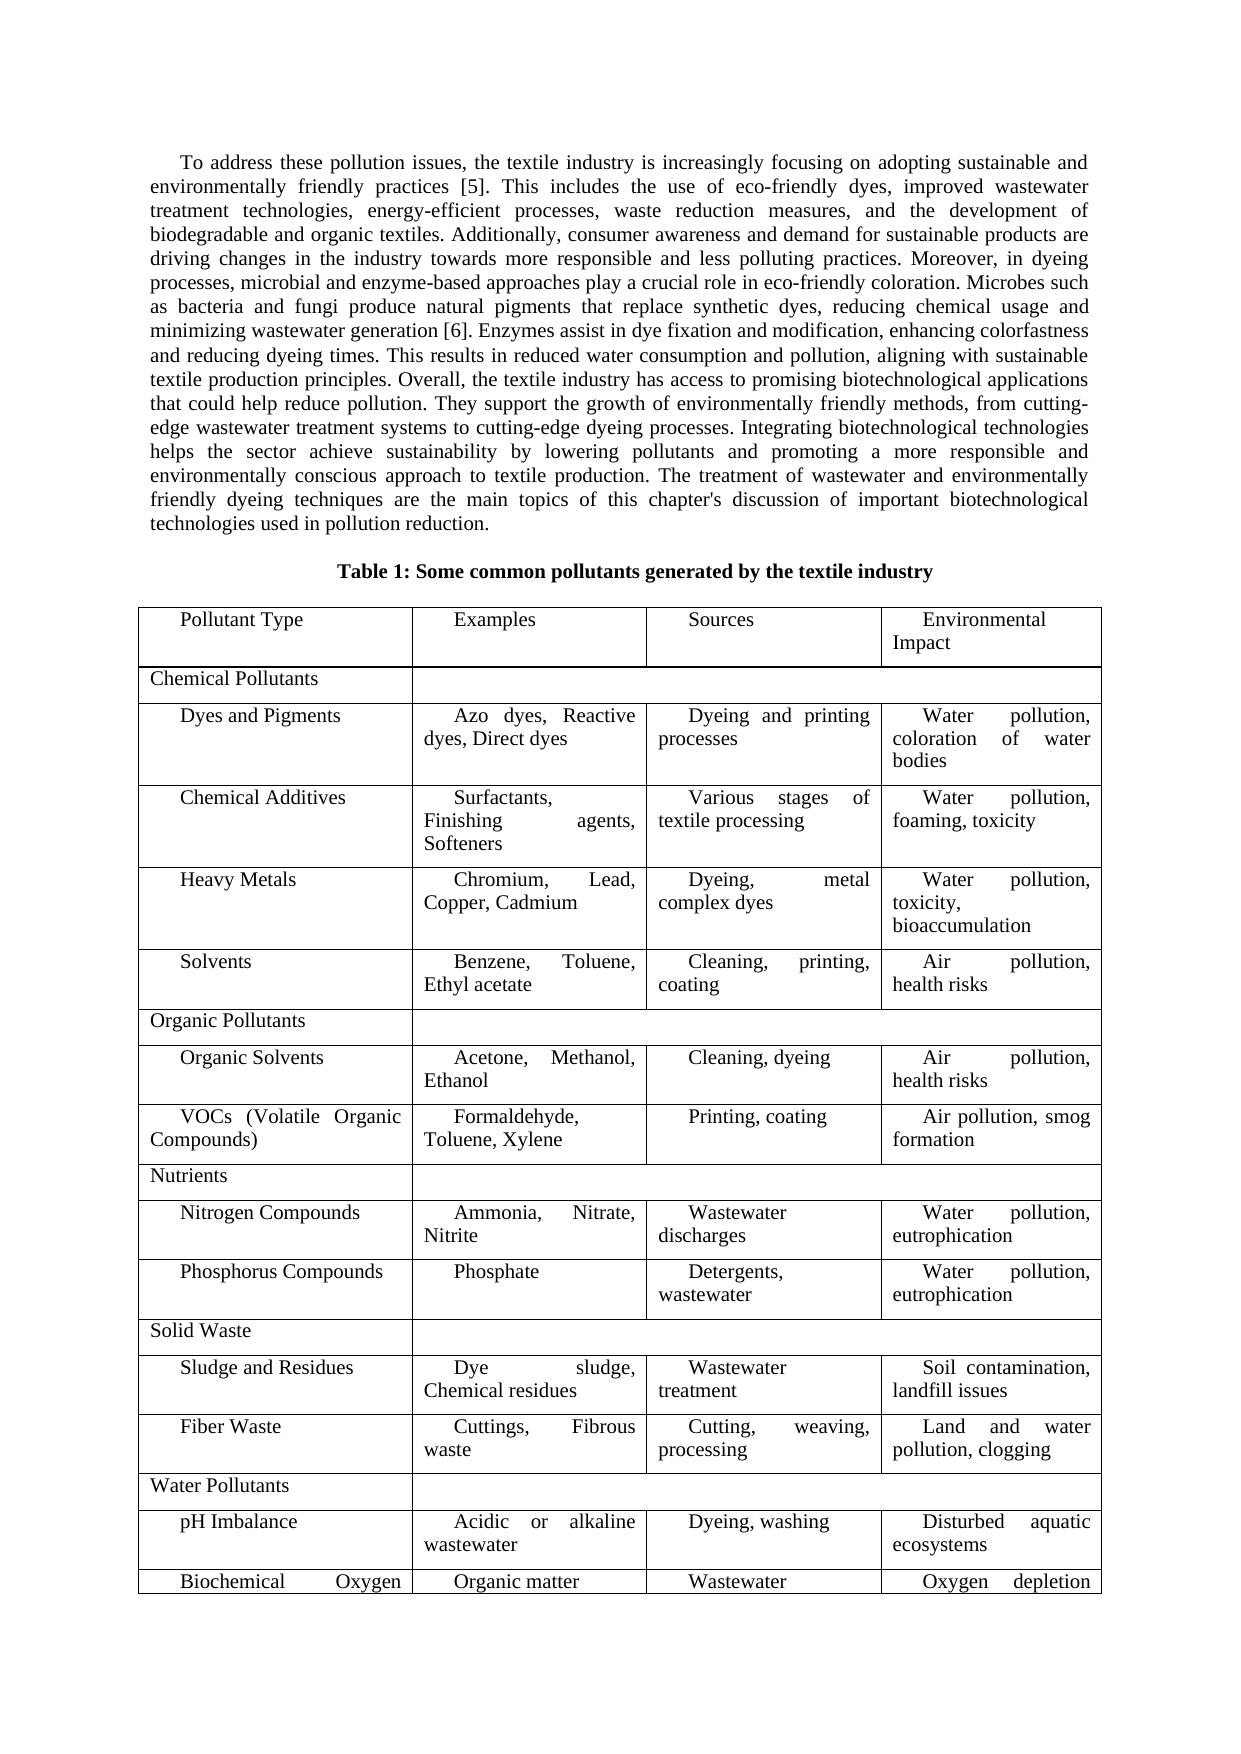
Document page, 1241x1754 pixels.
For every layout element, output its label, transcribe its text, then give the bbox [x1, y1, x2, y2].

table_cell Cleaning, printing, coating [647, 950, 881, 1009]
table_cell Cleaning, dyeing [647, 1046, 881, 1104]
table_cell Water pollution, eutrophication [882, 1201, 1101, 1259]
table_cell Solid Waste [139, 1320, 412, 1355]
table_cell Dyes and Pigments [139, 704, 412, 785]
table_cell Chemical Additives [139, 786, 412, 867]
table_cell [413, 1010, 1101, 1045]
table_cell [882, 1570, 1101, 1593]
table_cell Cutting, weaving, processing [647, 1415, 881, 1473]
table_cell Solvents [139, 950, 412, 1009]
table_cell [413, 1165, 1101, 1200]
text To address these pollution issues, the textile industry is increasingly focusing on adopting sustainable and environmentally friendly practices [5]. This includes the use of eco-friendly dyes, improved wastewater treatment technologies, energy-efficient processes, waste reduction measures, and the development of biodegradable and organic textiles. Additionally, consumer awareness and demand for sustainable products are driving changes in the industry towards more responsible and less polluting practices. Moreover, in dyeing processes, microbial and enzyme-based approaches play a crucial role in eco-friendly coloration. Microbes such as bacteria and fungi produce natural pigments that replace synthetic dyes, reducing chemical usage and minimizing wastewater generation [6]. Enzymes assist in dye fixation and modification, enhancing colorfastness and reducing dyeing times. This results in reduced water consumption and pollution, aligning with sustainable textile production principles. Overall, the textile industry has access to promising biotechnological applications that could help reduce pollution. They support the growth of environmentally friendly methods, from cutting-edge wastewater treatment systems to cutting-edge dyeing processes. Integrating biotechnological technologies helps the sector achieve sustainability by lowering pollutants and promoting a more responsible and environmentally conscious approach to textile production. The treatment of wastewater and environmentally friendly dyeing techniques are the main topics of this chapter's discussion of important biotechnological technologies used in pollution reduction. [150, 150, 1090, 535]
table_cell Organic Solvents [139, 1046, 412, 1104]
table_cell Nutrients [139, 1165, 412, 1200]
table_cell Dyeing, washing [647, 1511, 881, 1569]
table_header Environmental Impact [882, 608, 1101, 666]
table_cell Land and water pollution, clogging [882, 1415, 1101, 1473]
table_cell Water pollution, foaming, toxicity [882, 786, 1101, 867]
table_cell Sludge and Residues [139, 1356, 412, 1414]
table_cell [647, 1570, 881, 1593]
table_cell Water Pollutants [139, 1474, 412, 1510]
table_cell Dyeing, metal complex dyes [647, 868, 881, 949]
table_cell Chemical Pollutants [139, 668, 412, 703]
table_cell Nitrogen Compounds [139, 1201, 412, 1259]
table_cell VOCs (Volatile Organic Compounds) [139, 1105, 412, 1163]
table_cell Phosphate [413, 1260, 646, 1318]
table_cell Formaldehyde, Toluene, Xylene [413, 1105, 646, 1163]
table_cell Water pollution, eutrophication [882, 1260, 1101, 1318]
table_cell Ammonia, Nitrate, Nitrite [413, 1201, 646, 1259]
table_cell Azo dyes, Reactive dyes, Direct dyes [413, 704, 646, 785]
table_cell Soil contamination, landfill issues [882, 1356, 1101, 1414]
table_header Pollutant Type [139, 608, 412, 666]
table_cell Air pollution, health risks [882, 950, 1101, 1009]
table_cell Wastewater discharges [647, 1201, 881, 1259]
table_cell Detergents, wastewater [647, 1260, 881, 1318]
table_cell Wastewater treatment [647, 1356, 881, 1414]
table_cell Water pollution, coloration of water bodies [882, 704, 1101, 785]
table_cell Air pollution, health risks [882, 1046, 1101, 1104]
table_cell Water pollution, toxicity, bioaccumulation [882, 868, 1101, 949]
table_cell [413, 1320, 1101, 1355]
table_cell Organic Pollutants [139, 1010, 412, 1045]
text Table 1: Some common pollutants generated by the textile industry [150, 559, 1090, 583]
table_cell Various stages of textile processing [647, 786, 881, 867]
table_cell Chromium, Lead, Copper, Cadmium [413, 868, 646, 949]
table_cell Organic matter [413, 1570, 646, 1593]
table_header Sources [647, 608, 881, 666]
table_cell Printing, coating [647, 1105, 881, 1163]
table_cell Phosphorus Compounds [139, 1260, 412, 1318]
table_cell Acidic or alkaline wastewater [413, 1511, 646, 1569]
table_cell Acetone, Methanol, Ethanol [413, 1046, 646, 1104]
table_header Examples [413, 608, 646, 666]
table_cell [413, 1474, 1101, 1510]
table_cell Dye sludge, Chemical residues [413, 1356, 646, 1414]
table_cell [139, 1570, 412, 1593]
table_cell Benzene, Toluene, Ethyl acetate [413, 950, 646, 1009]
table_cell Surfactants, Finishing agents, Softeners [413, 786, 646, 867]
table_cell [413, 668, 1101, 703]
table_cell pH Imbalance [139, 1511, 412, 1569]
table_cell Air pollution, smog formation [882, 1105, 1101, 1163]
table_cell Cuttings, Fibrous waste [413, 1415, 646, 1473]
table_cell Fiber Waste [139, 1415, 412, 1473]
table_cell Dyeing and printing processes [647, 704, 881, 785]
table_cell Heavy Metals [139, 868, 412, 949]
table_cell Disturbed aquatic ecosystems [882, 1511, 1101, 1569]
